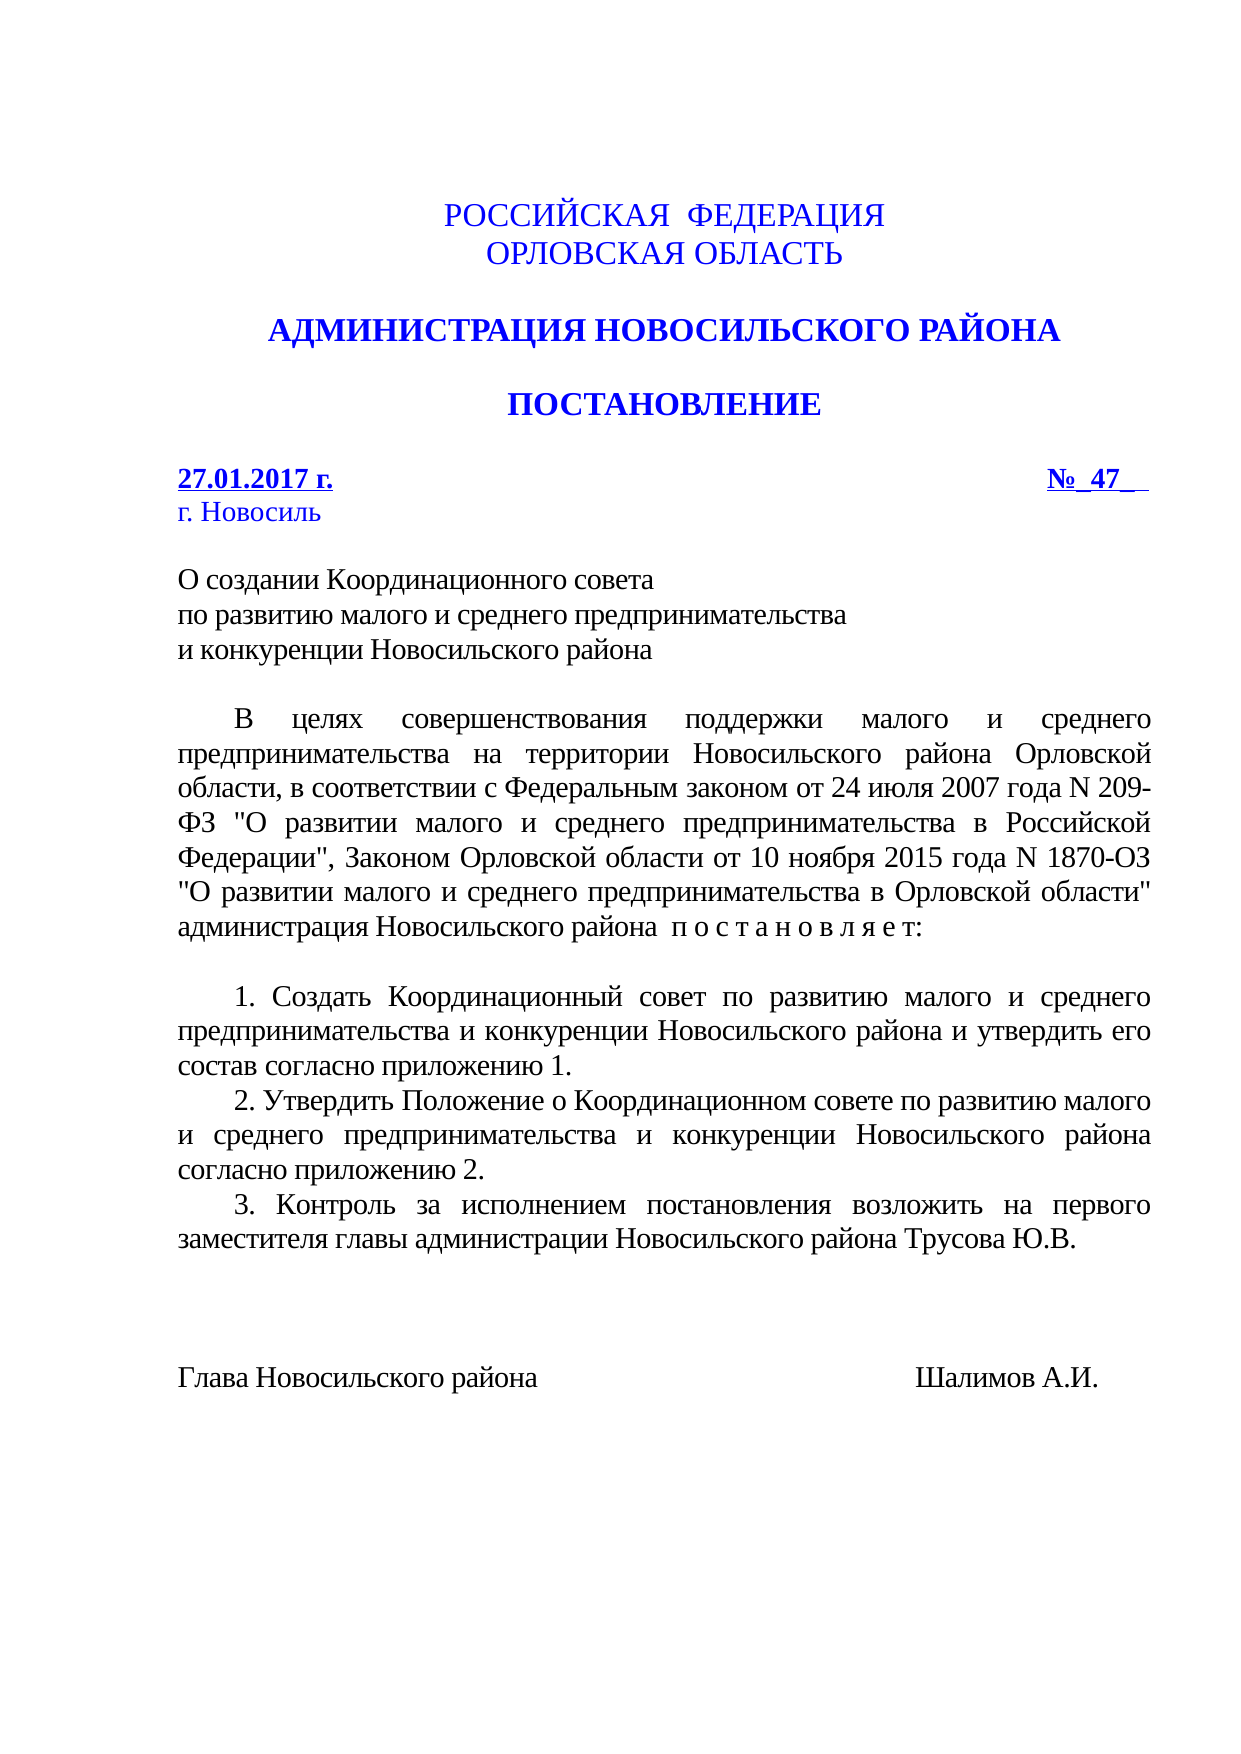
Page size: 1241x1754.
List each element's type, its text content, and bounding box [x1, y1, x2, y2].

title по развитию малого и среднего предпринимательства [177, 596, 1152, 631]
text 27.01.2017 г. №_47_ [177, 461, 1152, 494]
text 3. Контроль за исполнением постановления возложить на первого заместителя главы администрации Новосильского района Трусова Ю.В. [177, 1186, 1152, 1255]
text АДМИНИСТРАЦИЯ НОВОСИЛЬСКОГО РАЙОНА [177, 310, 1152, 348]
title О создании Координационного совета [177, 561, 1152, 596]
text ПОСТАНОВЛЕНИЕ [177, 384, 1152, 422]
text Глава Новосильского района Шалимов А.И. [177, 1359, 1152, 1394]
title и конкуренции Новосильского района [177, 631, 1152, 666]
text РОССИЙСКАЯ ФЕДЕРАЦИЯ [177, 195, 1152, 233]
text 1. Создать Координационный совет по развитию малого и среднего предпринимательства и конкуренции Новосильского района и утвердить его состав согласно приложению 1. [177, 978, 1152, 1082]
text 2. Утвердить Положение о Координационном совете по развитию малого и среднего предпринимательства и конкуренции Новосильского района согласно приложению 2. [177, 1082, 1152, 1186]
text г. Новосиль [177, 494, 1152, 528]
text ОРЛОВСКАЯ ОБЛАСТЬ [177, 233, 1152, 271]
text В целях совершенствования поддержки малого и среднего предпринимательства на территории Новосильского района Орловской области, в соответствии с Федеральным законом от 24 июля 2007 года N 209-ФЗ "О развитии малого и среднего предпринимательства в Российской Федерации", Законом Орловской области от 10 ноября 2015 года N 1870-ОЗ "О развитии малого и среднего предпринимательства в Орловской области" администрация Новосильского района п о с т а н о в л я е т: [177, 700, 1152, 943]
